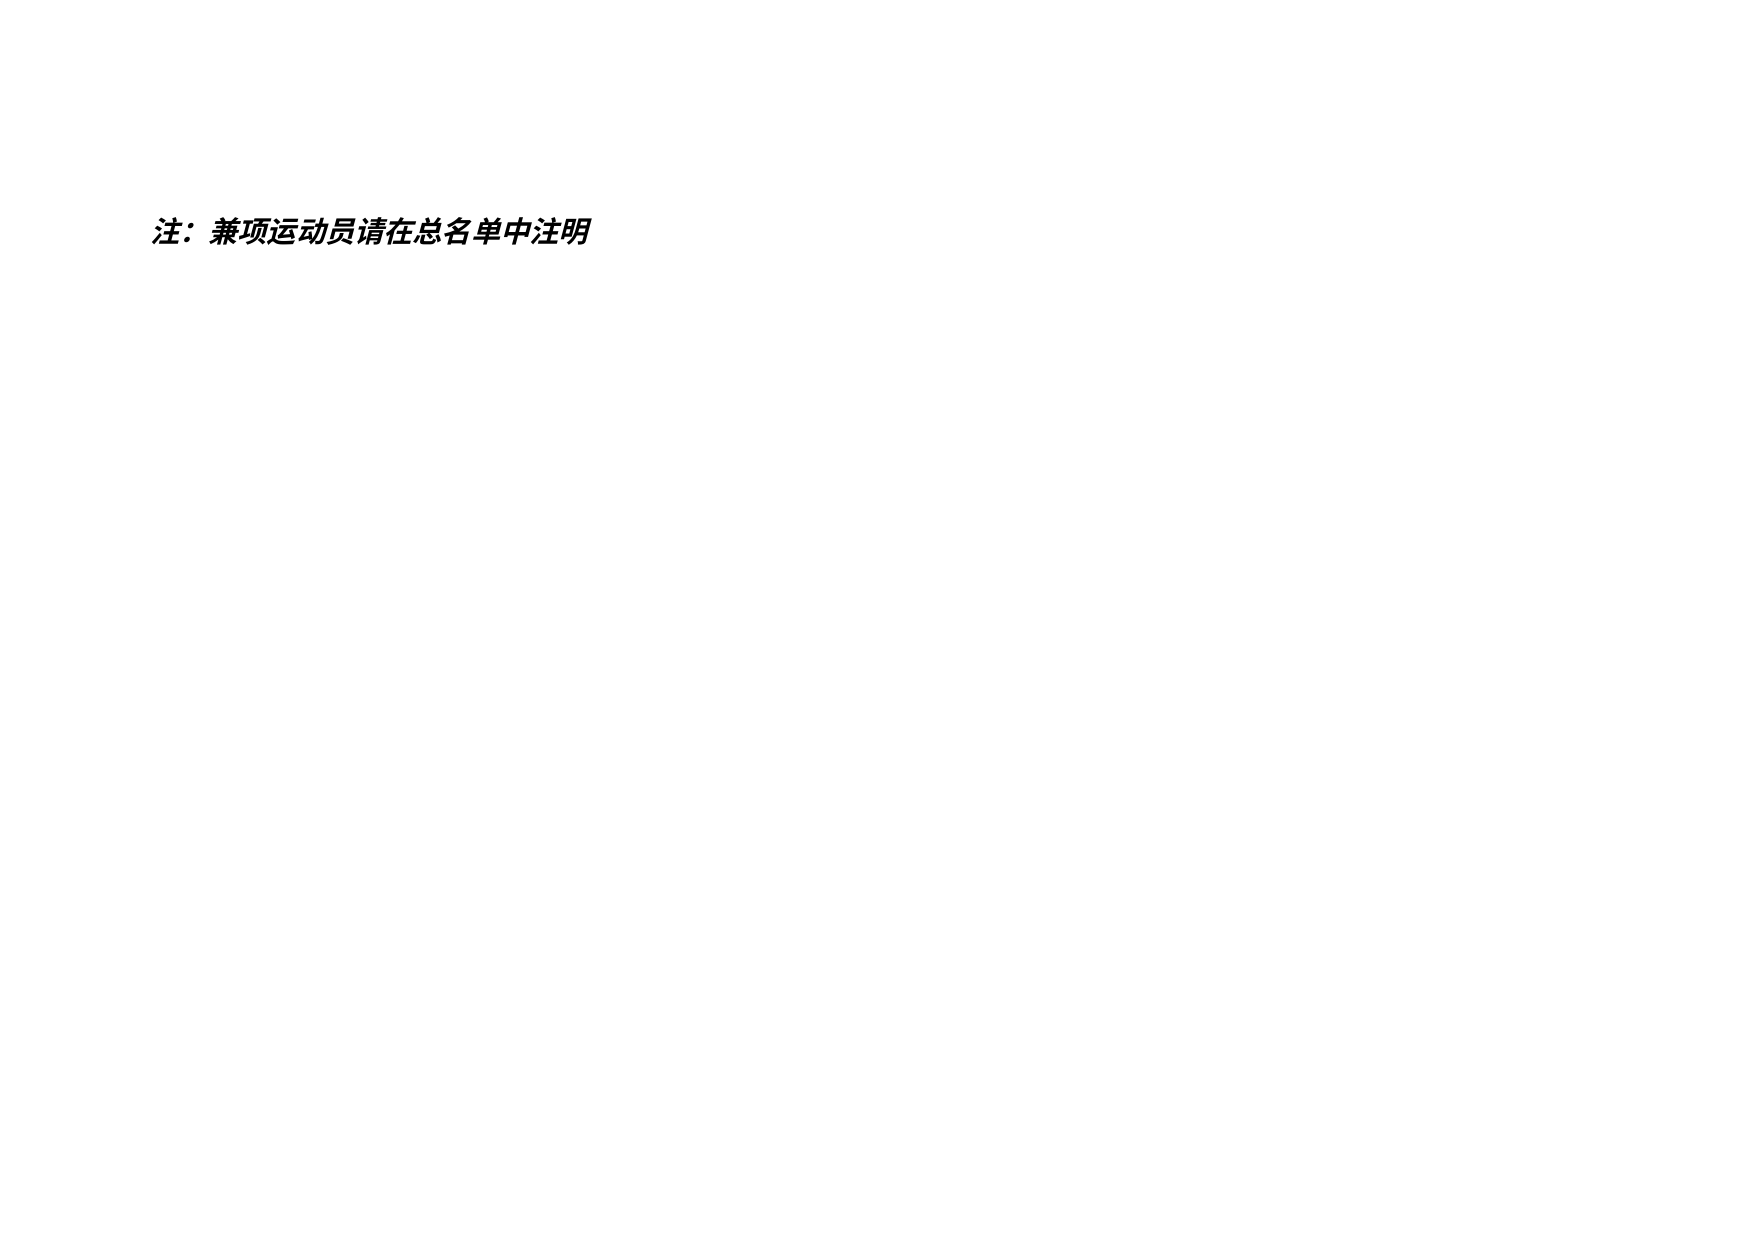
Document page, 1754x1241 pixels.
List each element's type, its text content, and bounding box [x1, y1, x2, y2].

text 注：兼项运动员请在总名单中注明 [150, 198, 1604, 263]
